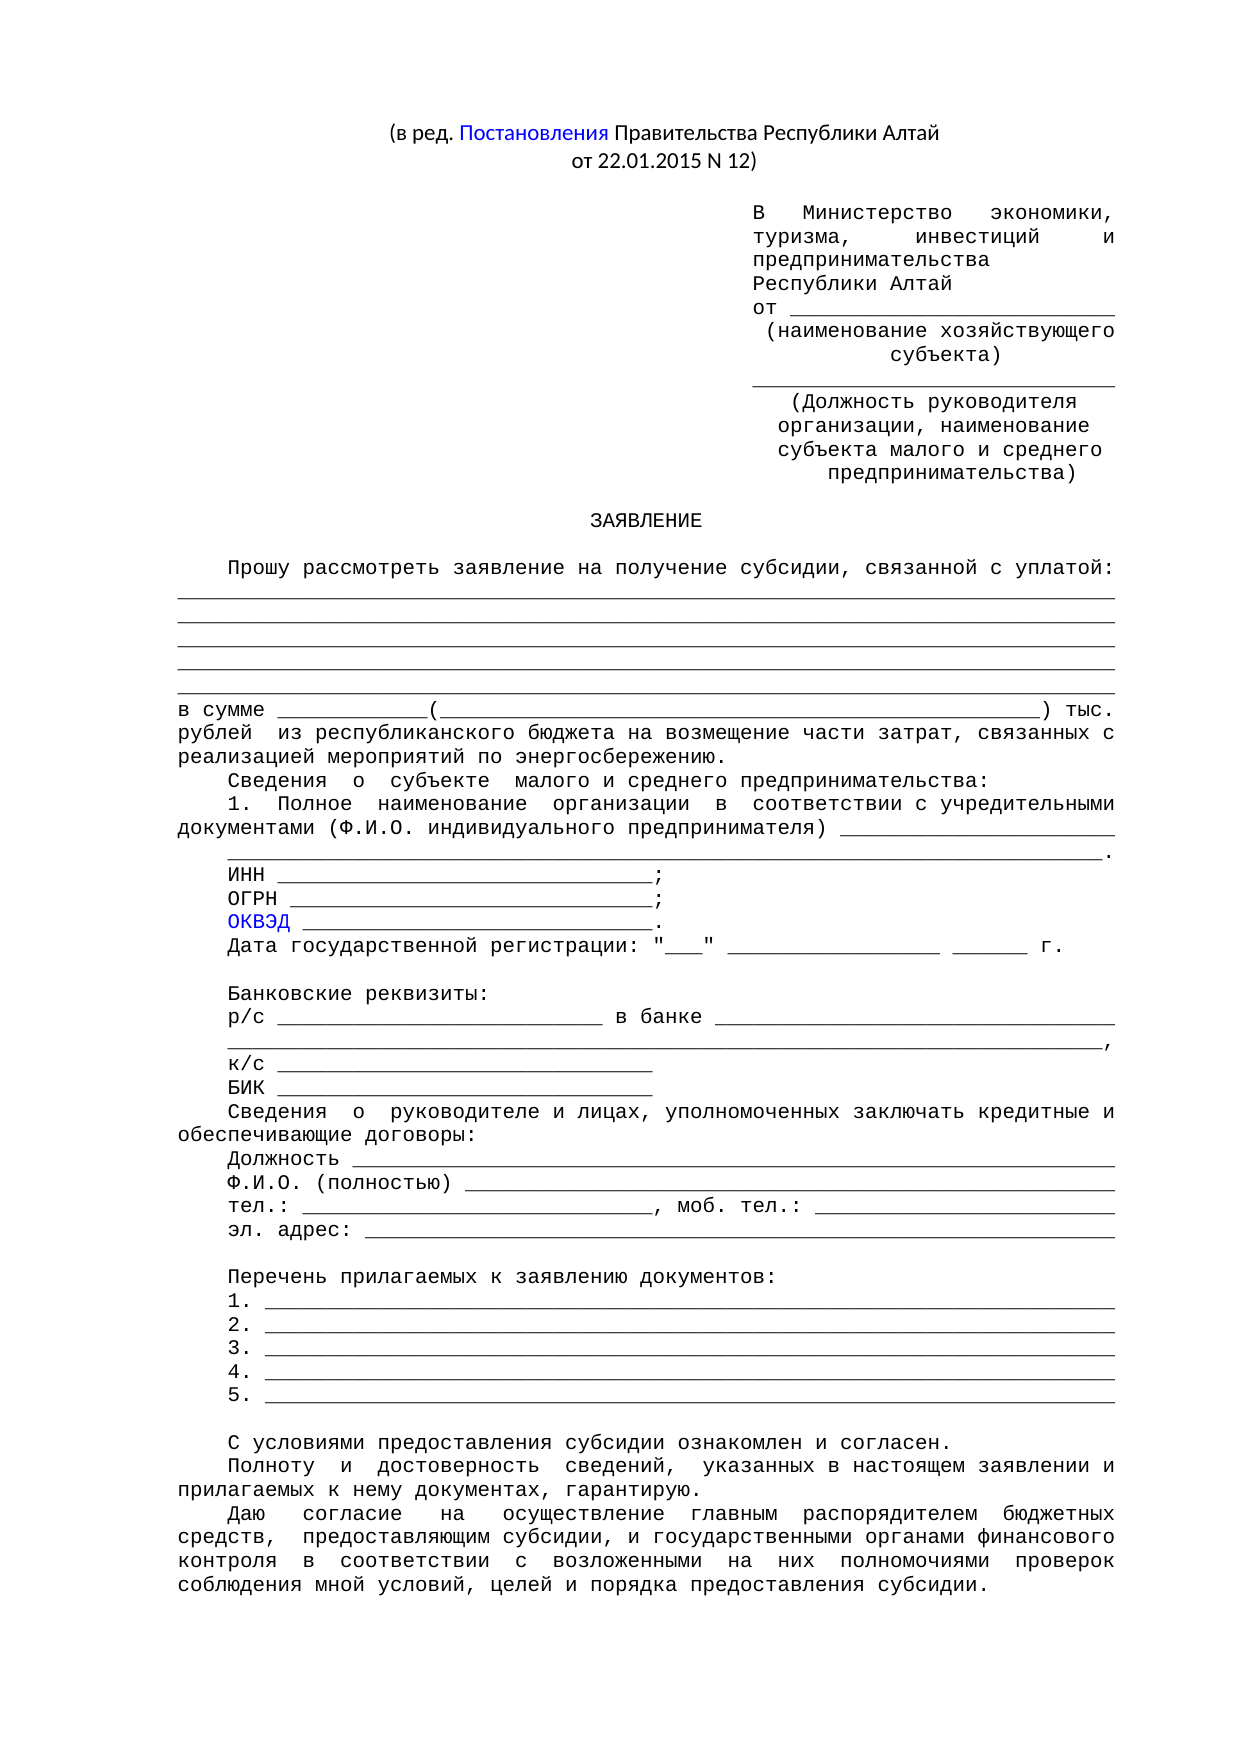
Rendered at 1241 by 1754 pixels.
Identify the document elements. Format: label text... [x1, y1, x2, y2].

text ___________________________________________________________________________ [177, 651, 1152, 675]
text Прошу рассмотреть заявление на получение субсидии, связанной с уплатой: [177, 557, 1152, 581]
text субъекта) [177, 344, 1152, 368]
text ЗАЯВЛЕНИЕ [177, 509, 1152, 533]
text ______________________________________________________________________, [177, 1030, 1152, 1053]
text от __________________________ [177, 297, 1152, 320]
text (в ред. Постановления Правительства Республики Алтай [177, 118, 1152, 146]
text Сведения о руководителе и лицах, уполномоченных заключать кредитные и [177, 1101, 1152, 1124]
text от 22.01.2015 N 12) [177, 146, 1152, 174]
text соблюдения мной условий, целей и порядка предоставления субсидии. [177, 1574, 1152, 1597]
text Должность _____________________________________________________________ [177, 1148, 1152, 1172]
text 1. ____________________________________________________________________ [177, 1290, 1152, 1313]
text Полноту и достоверность сведений, указанных в настоящем заявлении и [177, 1455, 1152, 1479]
text 2. ____________________________________________________________________ [177, 1313, 1152, 1337]
text р/с __________________________ в банке ________________________________ [177, 1006, 1152, 1030]
text Республики Алтай [177, 273, 1152, 297]
text прилагаемых к нему документах, гарантирую. [177, 1479, 1152, 1503]
text С условиями предоставления субсидии ознакомлен и согласен. [177, 1432, 1152, 1455]
text Дата государственной регистрации: "___" _________________ ______ г. [177, 935, 1152, 959]
text ___________________________________________________________________________ [177, 581, 1152, 604]
text предпринимательства) [177, 462, 1152, 486]
text ______________________________________________________________________. [177, 841, 1152, 864]
text средств, предоставляющим субсидии, и государственными органами финансового [177, 1526, 1152, 1550]
text ___________________________________________________________________________ [177, 604, 1152, 628]
text ___________________________________________________________________________ [177, 675, 1152, 699]
text организации, наименование [177, 415, 1152, 439]
text ИНН ______________________________; [177, 864, 1152, 888]
text контроля в соответствии с возложенными на них полномочиями проверок [177, 1550, 1152, 1574]
text (наименование хозяйствующего [177, 320, 1152, 344]
text 5. ____________________________________________________________________ [177, 1384, 1152, 1408]
text В Министерство экономики, [177, 202, 1152, 226]
text ОГРН _____________________________; [177, 888, 1152, 912]
text предпринимательства [177, 249, 1152, 273]
text 3. ____________________________________________________________________ [177, 1337, 1152, 1361]
text 4. ____________________________________________________________________ [177, 1361, 1152, 1384]
text Даю согласие на осуществление главным распорядителем бюджетных [177, 1503, 1152, 1526]
text эл. адрес: ____________________________________________________________ [177, 1219, 1152, 1243]
text 1. Полное наименование организации в соответствии с учредительными [177, 793, 1152, 817]
text Сведения о субъекте малого и среднего предпринимательства: [177, 770, 1152, 793]
text ОКВЭД ____________________________. [177, 912, 1152, 935]
text ___________________________________________________________________________ [177, 628, 1152, 651]
text БИК ______________________________ [177, 1077, 1152, 1101]
text _____________________________ [177, 368, 1152, 391]
text рублей из республиканского бюджета на возмещение части затрат, связанных с [177, 722, 1152, 746]
text реализацией мероприятий по энергосбережению. [177, 746, 1152, 770]
text в сумме ____________(________________________________________________) тыс. [177, 699, 1152, 722]
text обеспечивающие договоры: [177, 1124, 1152, 1148]
text (Должность руководителя [177, 391, 1152, 415]
text Банковские реквизиты: [177, 982, 1152, 1006]
text субъекта малого и среднего [177, 439, 1152, 462]
text документами (Ф.И.О. индивидуального предпринимателя) ______________________ [177, 817, 1152, 841]
text туризма, инвестиций и [177, 226, 1152, 249]
text Ф.И.О. (полностью) ____________________________________________________ [177, 1172, 1152, 1195]
text Перечень прилагаемых к заявлению документов: [177, 1266, 1152, 1290]
text тел.: ____________________________, моб. тел.: ________________________ [177, 1195, 1152, 1219]
text к/с ______________________________ [177, 1053, 1152, 1077]
